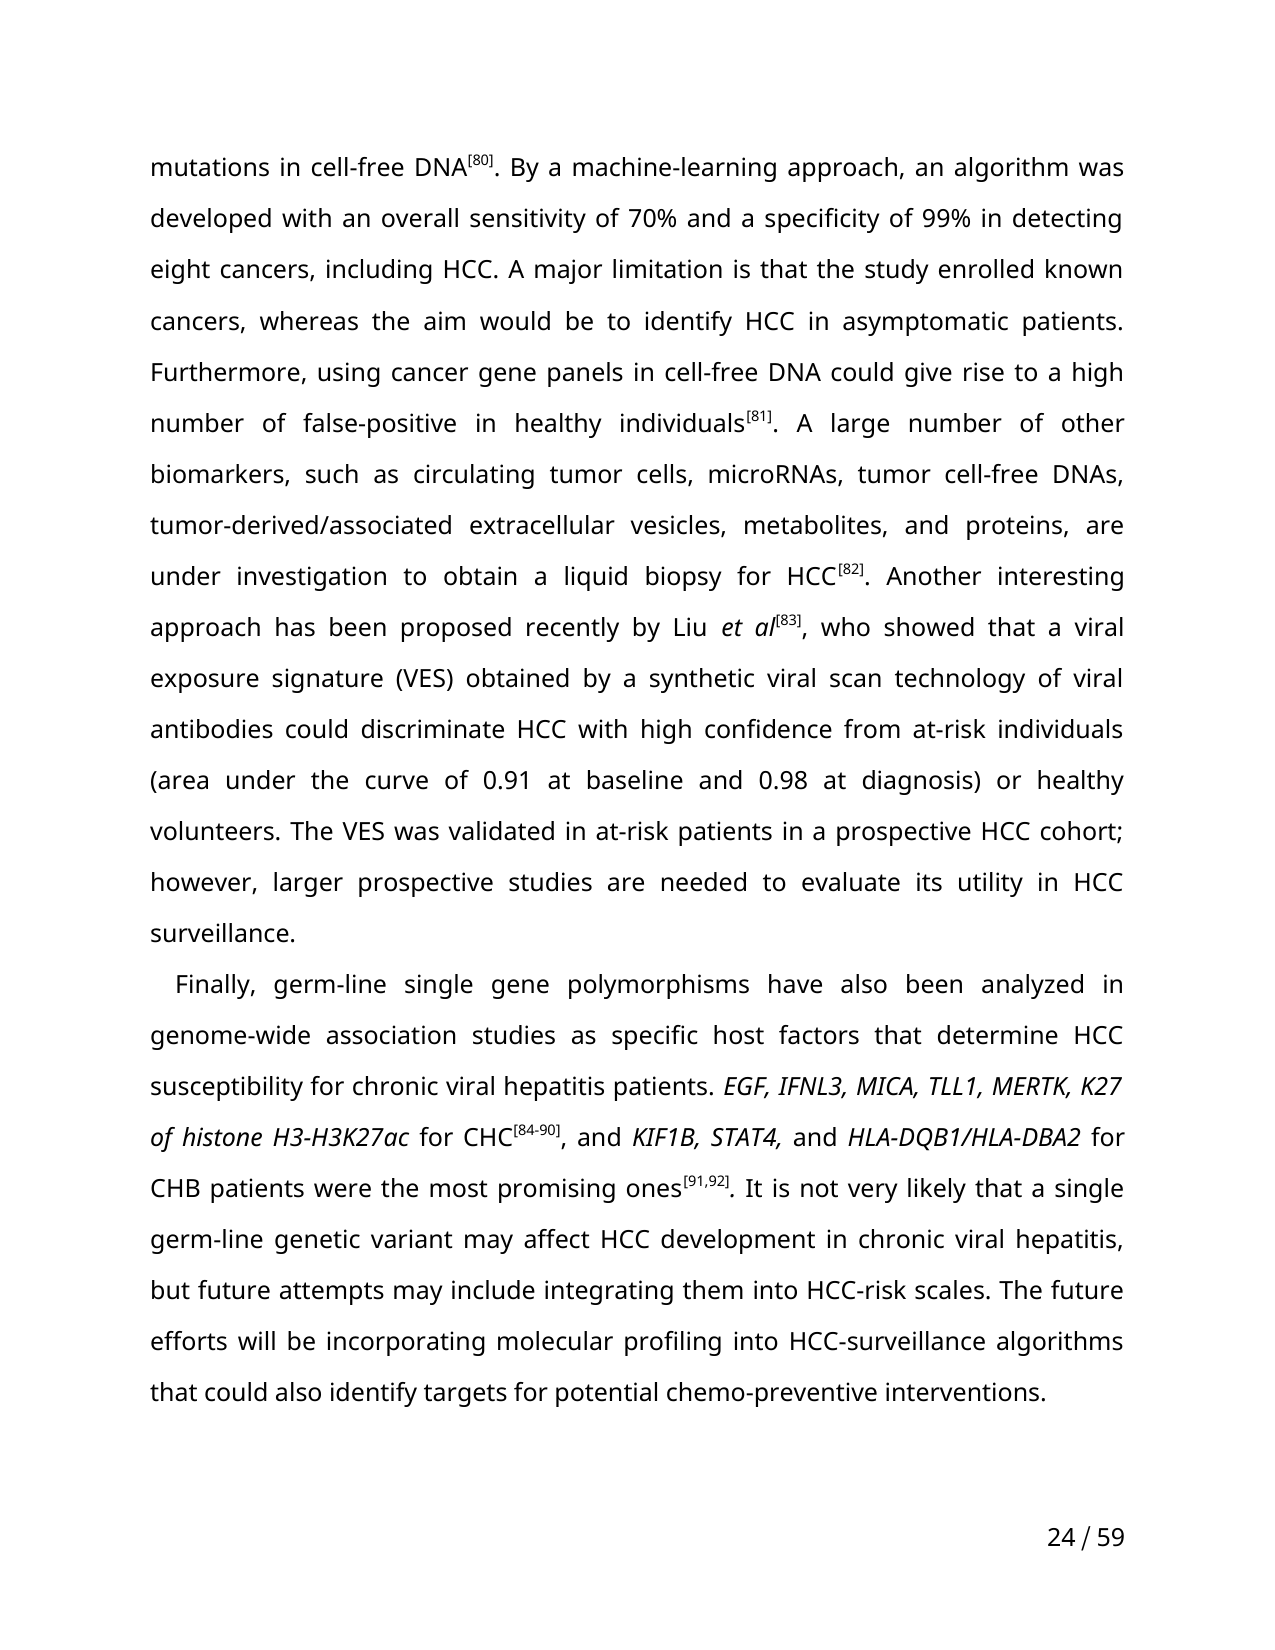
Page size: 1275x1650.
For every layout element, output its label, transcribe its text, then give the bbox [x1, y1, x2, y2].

text Finally, germ-line single gene polymorphisms have also been analyzed in genome-wide association studies as specific host factors that determine HCC susceptibility for chronic viral hepatitis patients. EGF, IFNL3, MICA, TLL1, MERTK, K27 of histone H3-H3K27ac for CHC[84-90], and KIF1B, STAT4, and HLA-DQB1/HLA-DBA2 for CHB patients were the most promising ones[91,92]. It is not very likely that a single germ-line genetic variant may affect HCC development in chronic viral hepatitis, but future attempts may include integrating them into HCC-risk scales. The future efforts will be incorporating molecular profiling into HCC-surveillance algorithms that could also identify targets for potential chemo-preventive interventions. [150, 967, 1125, 1409]
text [150, 150, 1125, 950]
